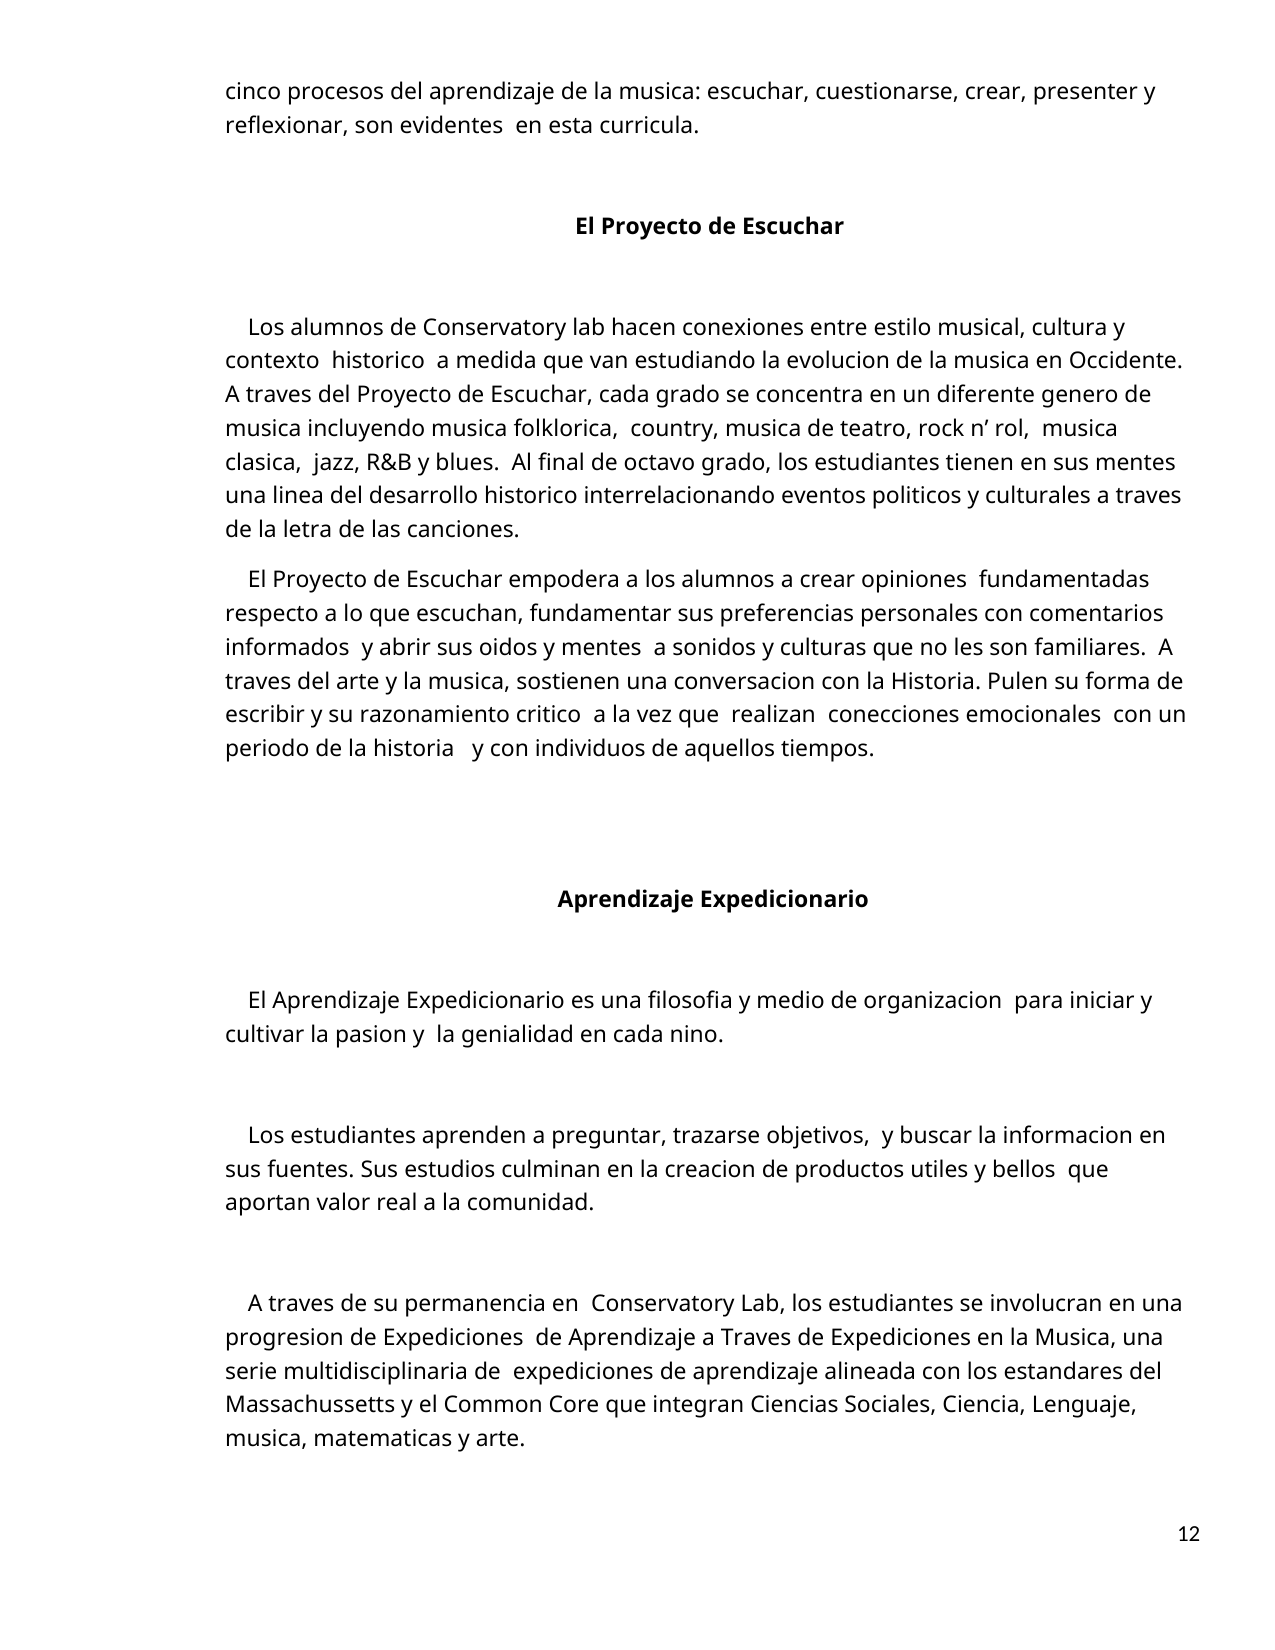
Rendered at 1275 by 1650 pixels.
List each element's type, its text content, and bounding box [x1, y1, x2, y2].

text El Proyecto de Escuchar [75, 209, 1200, 241]
text A traves de su permanencia en Conservatory Lab, los estudiantes se involucran en una progresion de Expediciones de Aprendizaje a Traves de Expediciones en la Musica, una serie multidisciplinaria de expediciones de aprendizaje alineada con los estandares del Massachussetts y el Common Core que integran Ciencias Sociales, Ciencia, Lenguaje, musica, matematicas y arte. [75, 1287, 1200, 1453]
text Los alumnos de Conservatory lab hacen conexiones entre estilo musical, cultura y contexto historico a medida que van estudiando la evolucion de la musica en Occidente. A traves del Proyecto de Escuchar, cada grado se concentra en un diferente genero de musica incluyendo musica folklorica, country, musica de teatro, rock n’ rol, musica clasica, jazz, R&B y blues. Al final de octavo grado, los estudiantes tienen en sus mentes una linea del desarrollo historico interrelacionando eventos politicos y culturales a traves de la letra de las canciones. [75, 310, 1200, 544]
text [75, 75, 1200, 140]
text Aprendizaje Expedicionario [75, 883, 1200, 914]
text Los estudiantes aprenden a preguntar, trazarse objetivos, y buscar la informacion en sus fuentes. Sus estudios culminan en la creacion de productos utiles y bellos que aportan valor real a la comunidad. [75, 1119, 1200, 1217]
text El Aprendizaje Expedicionario es una filosofia y medio de organizacion para iniciar y cultivar la pasion y la genialidad en cada nino. [75, 984, 1200, 1049]
text El Proyecto de Escuchar empodera a los alumnos a crear opiniones fundamentadas respecto a lo que escuchan, fundamentar sus preferencias personales con comentarios informados y abrir sus oidos y mentes a sonidos y culturas que no les son familiares. A traves del arte y la musica, sostienen una conversacion con la Historia. Pulen su forma de escribir y su razonamiento critico a la vez que realizan conecciones emocionales con un periodo de la historia y con individuos de aquellos tiempos. [75, 563, 1200, 763]
